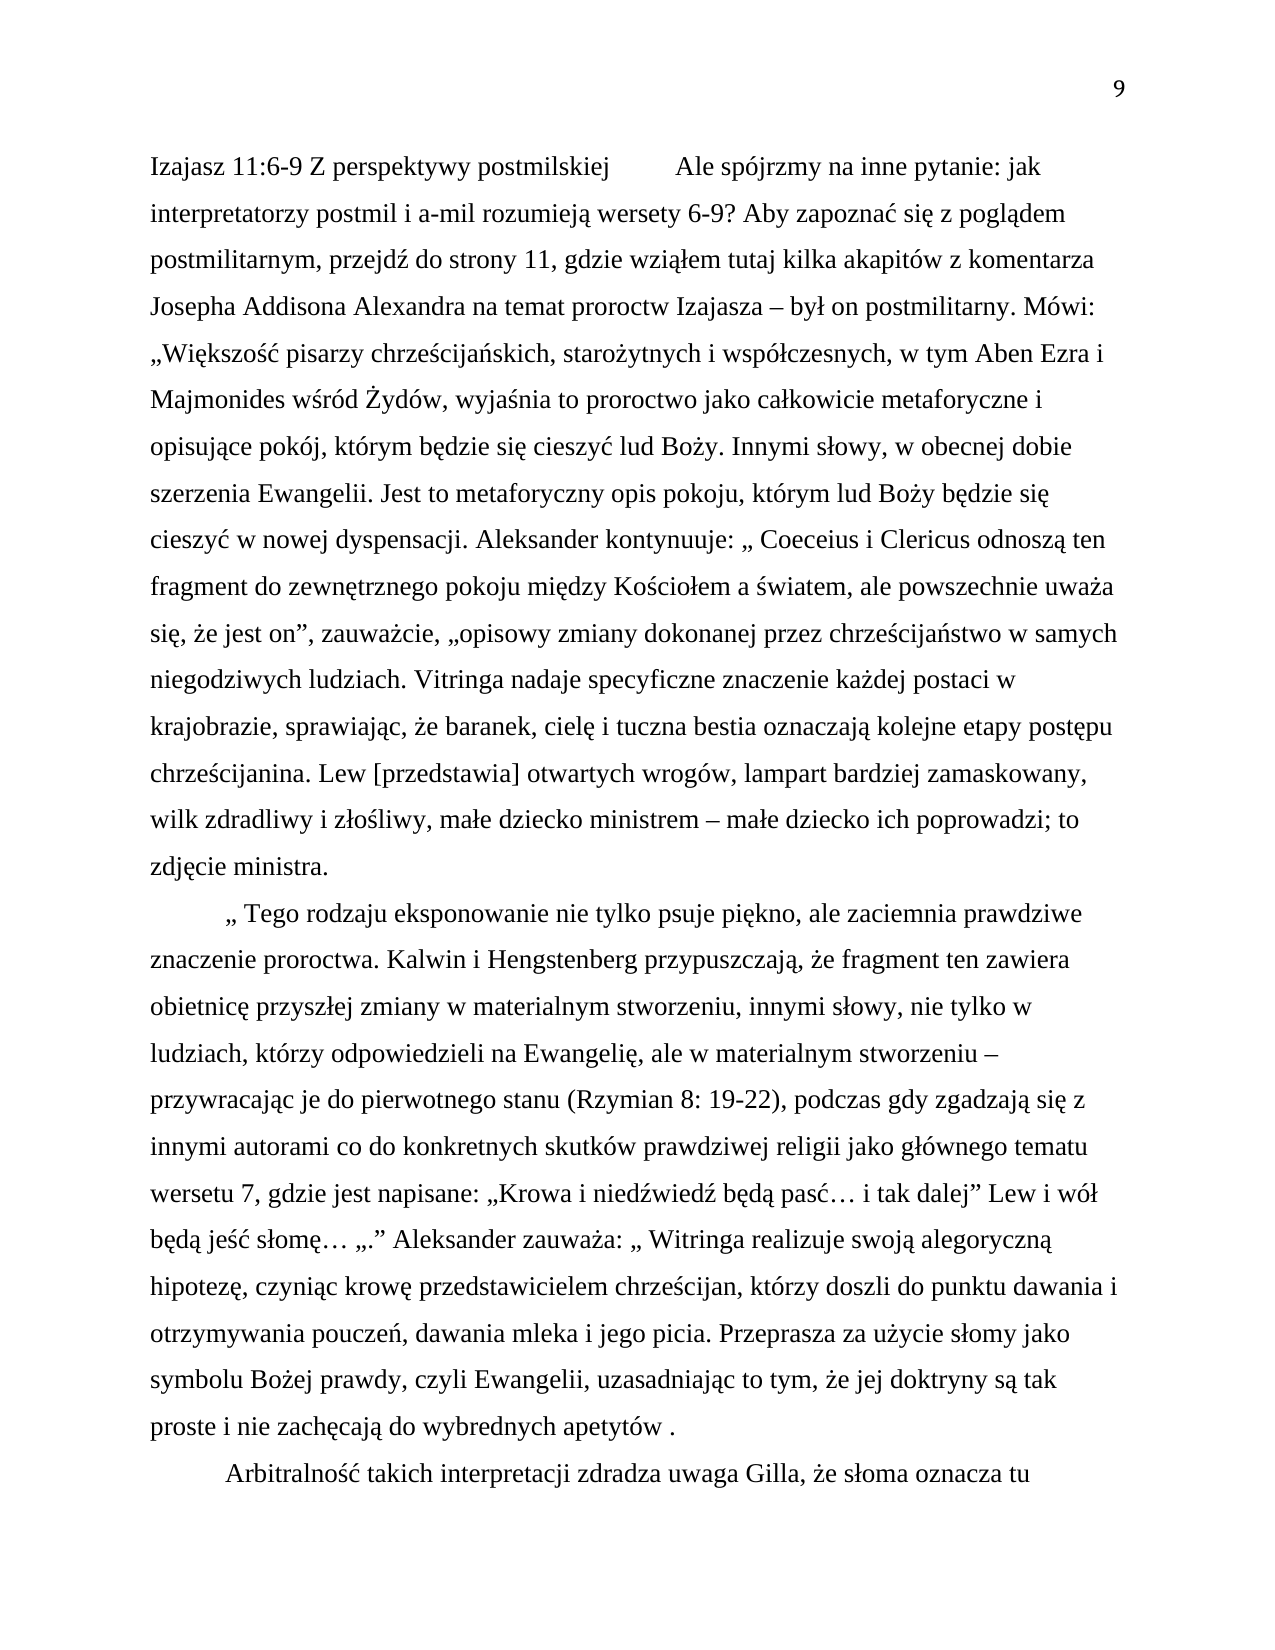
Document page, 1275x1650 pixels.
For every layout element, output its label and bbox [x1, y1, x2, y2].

text [150, 150, 1125, 1488]
